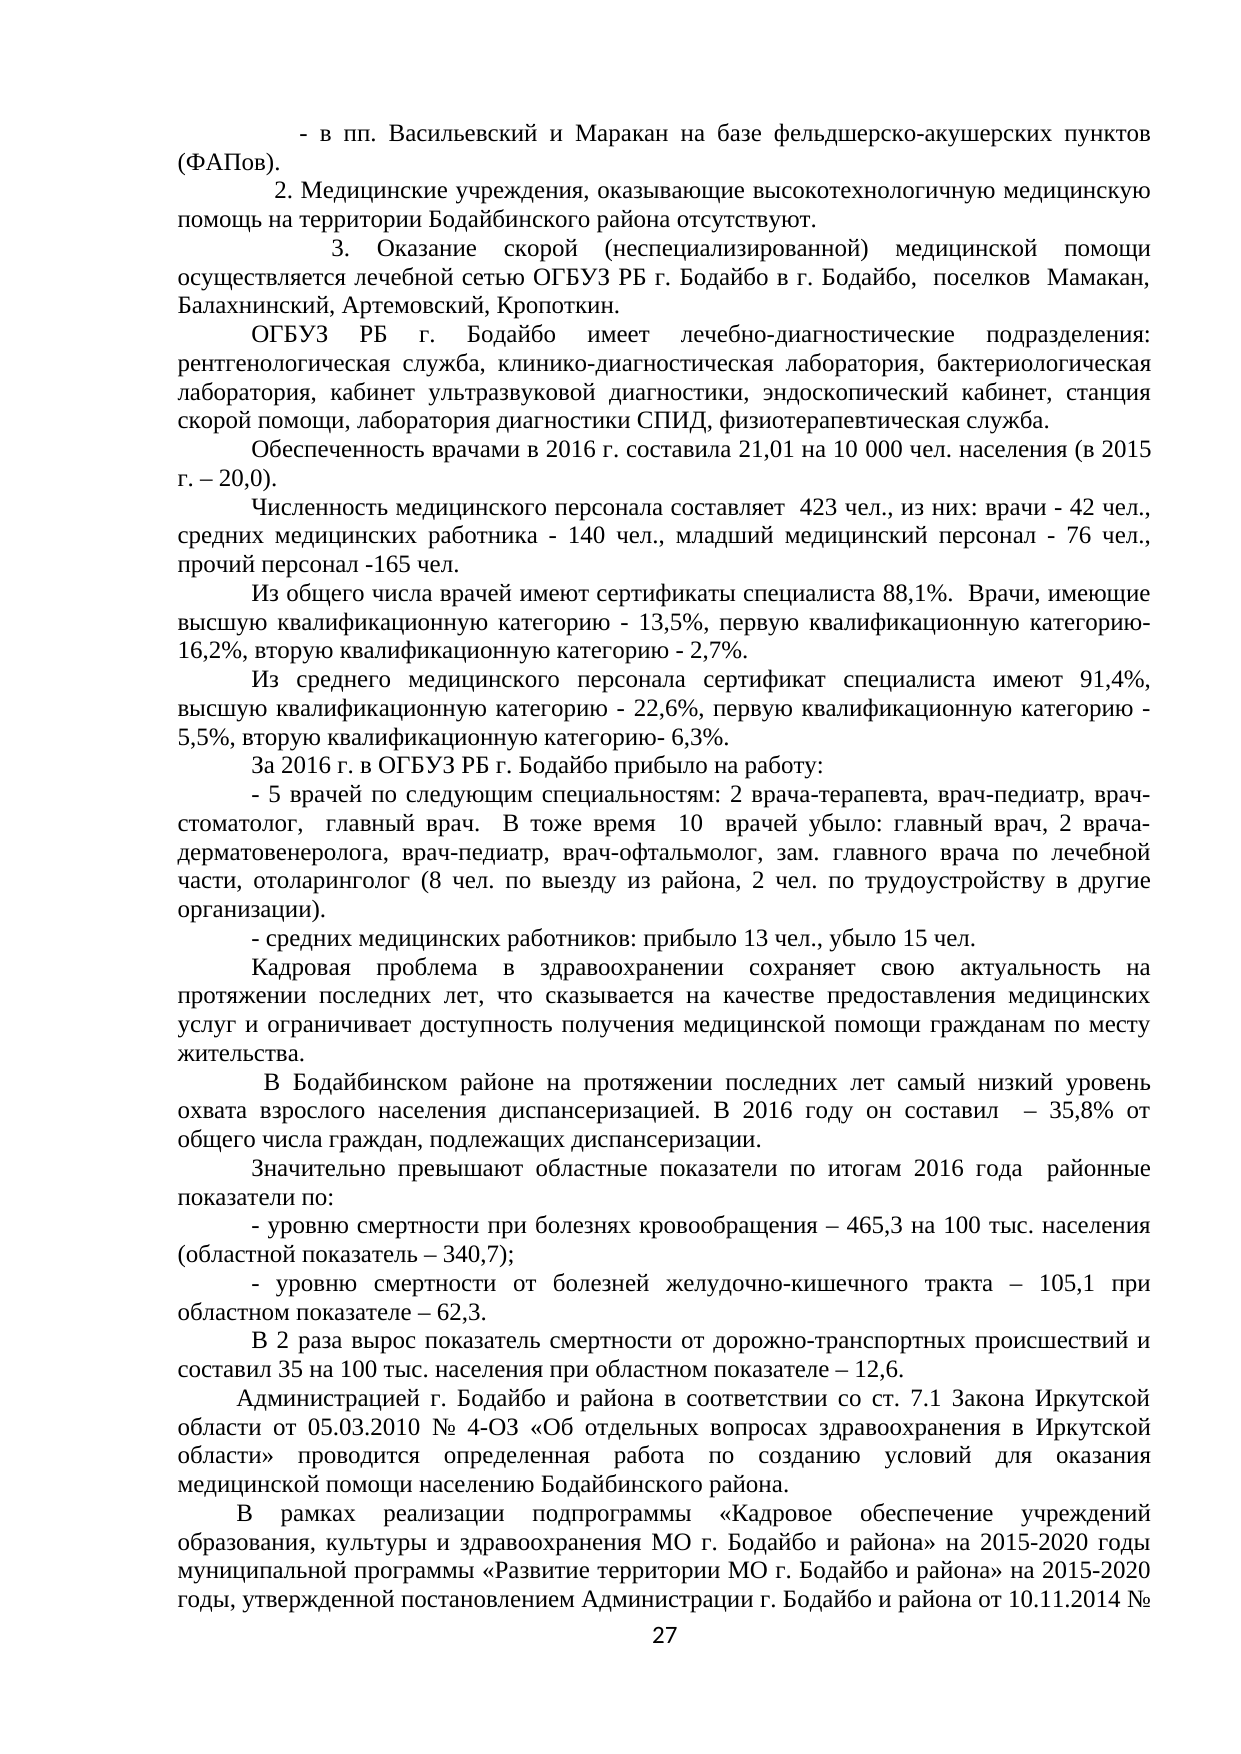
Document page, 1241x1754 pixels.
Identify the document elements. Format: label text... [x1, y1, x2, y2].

text 2. Медицинские учреждения, оказывающие высокотехнологичную медицинскую помощь на территории Бодайбинского района отсутствуют. [177, 176, 1152, 233]
text За 2016 г. в ОГБУЗ РБ г. Бодайбо прибыло на работу: [177, 751, 1152, 779]
text Обеспеченность врачами в 2016 г. составила 21,01 на 10 000 чел. населения (в 2015 г. – 20,0). [177, 434, 1152, 492]
text Кадровая проблема в здравоохранении сохраняет свою актуальность на протяжении последних лет, что сказывается на качестве предоставления медицинских услуг и ограничивает доступность получения медицинской помощи гражданам по месту жительства. [177, 952, 1152, 1067]
text Из среднего медицинского персонала сертификат специалиста имеют 91,4%, высшую квалификационную категорию - 22,6%, первую квалификационную категорию -5,5%, вторую квалификационную категорию- 6,3%. [177, 664, 1152, 751]
text - 5 врачей по следующим специальностям: 2 врача-терапевта, врач-педиатр, врач-стоматолог, главный врач. В тоже время 10 врачей убыло: главный врач, 2 врача-дерматовенеролога, врач-педиатр, врач-офтальмолог, зам. главного врача по лечебной части, отоларинголог (8 чел. по выезду из района, 2 чел. по трудоустройству в другие организации). [177, 779, 1152, 923]
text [177, 1498, 1152, 1613]
text - средних медицинских работников: прибыло 13 чел., убыло 15 чел. [177, 923, 1152, 952]
text ОГБУЗ РБ г. Бодайбо имеет лечебно-диагностические подразделения: рентгенологическая служба, клинико-диагностическая лаборатория, бактериологическая лаборатория, кабинет ультразвуковой диагностики, эндоскопический кабинет, станция скорой помощи, лаборатория диагностики СПИД, физиотерапевтическая служба. [177, 319, 1152, 434]
text - уровню смертности от болезней желудочно-кишечного тракта – 105,1 при областном показателе – 62,3. [177, 1268, 1152, 1326]
text - уровню смертности при болезнях кровообращения – 465,3 на 100 тыс. населения (областной показатель – 340,7); [177, 1211, 1152, 1268]
text 3. Оказание скорой (неспециализированной) медицинской помощи осуществляется лечебной сетью ОГБУЗ РБ г. Бодайбо в г. Бодайбо, поселков Мамакан, Балахнинский, Артемовский, Кропоткин. [177, 233, 1152, 319]
text Численность медицинского персонала составляет 423 чел., из них: врачи - 42 чел., средних медицинских работника - 140 чел., младший медицинский персонал - 76 чел., прочий персонал -165 чел. [177, 492, 1152, 578]
text Из общего числа врачей имеют сертификаты специалиста 88,1%. Врачи, имеющие высшую квалификационную категорию - 13,5%, первую квалификационную категорию-16,2%, вторую квалификационную категорию - 2,7%. [177, 578, 1152, 664]
text В 2 раза вырос показатель смертности от дорожно-транспортных происшествий и составил 35 на 100 тыс. населения при областном показателе – 12,6. [177, 1326, 1152, 1383]
text Значительно превышают областные показатели по итогам 2016 года районные показатели по: [177, 1153, 1152, 1211]
text В Бодайбинском районе на протяжении последних лет самый низкий уровень охвата взрослого населения диспансеризацией. В 2016 году он составил – 35,8% от общего числа граждан, подлежащих диспансеризации. [177, 1067, 1152, 1153]
text - в пп. Васильевский и Маракан на базе фельдшерско-акушерских пунктов (ФАПов). [177, 118, 1152, 176]
text Администрацией г. Бодайбо и района в соответствии со ст. 7.1 Закона Иркутской области от 05.03.2010 № 4-ОЗ «Об отдельных вопросах здравоохранения в Иркутской области» проводится определенная работа по созданию условий для оказания медицинской помощи населению Бодайбинского района. [177, 1383, 1152, 1498]
